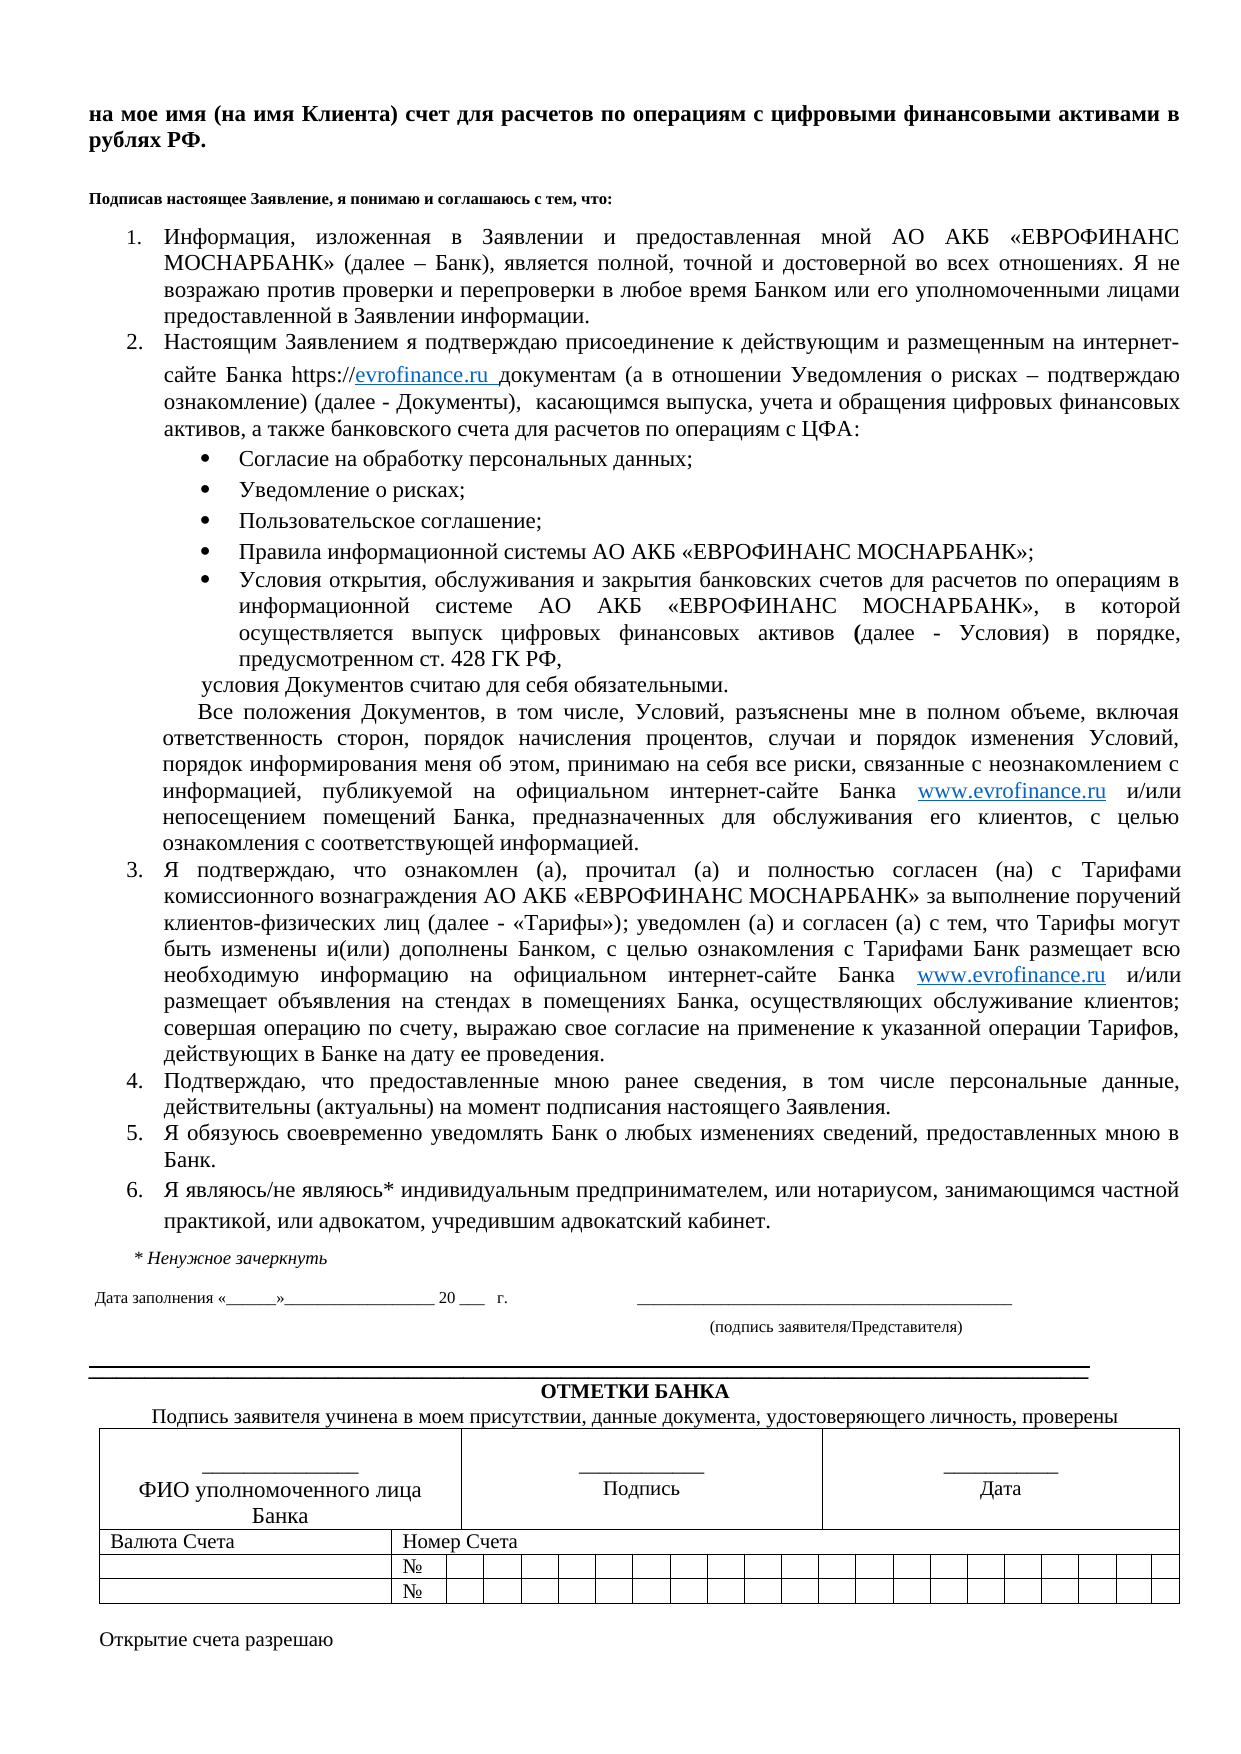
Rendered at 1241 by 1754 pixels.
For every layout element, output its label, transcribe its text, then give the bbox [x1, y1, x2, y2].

text Подписав настоящее Заявление, я понимаю и соглашаюсь с тем, что: [89, 179, 1181, 210]
table_cell [1005, 1579, 1041, 1603]
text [89, 100, 1181, 153]
table_cell [1152, 1555, 1179, 1578]
text Подпись заявителя учинена в моем присутствии, данные документа, удостоверяющего личность, проверены [89, 1403, 1181, 1428]
list Я обязуюсь своевременно уведомлять Банк о любых изменениях сведений, предоставленных мною в Банк. [126, 1119, 1181, 1172]
table_header ____________ Подпись [462, 1429, 822, 1529]
table_cell Валюта Счета [100, 1530, 391, 1553]
table_header ___________ Дата [823, 1429, 1179, 1529]
text * Ненужное зачеркнуть [89, 1247, 1181, 1269]
table_cell [100, 1555, 391, 1578]
list Согласие на обработку персональных данных; [201, 441, 1181, 472]
table_cell № [392, 1555, 446, 1578]
text Дата заполнения «______»__________________ 20 ___ г. _____________________________________________ [89, 1288, 1181, 1307]
table_cell [894, 1579, 930, 1603]
table_cell [782, 1555, 818, 1578]
list Правила информационной системы АО АКБ «ЕВРОФИНАНС МОСНАРБАНК»; [201, 535, 1181, 566]
table_cell [484, 1579, 521, 1603]
table_cell [447, 1579, 483, 1603]
table_cell [596, 1579, 632, 1603]
table_cell [671, 1555, 707, 1578]
table_cell [931, 1579, 967, 1603]
list Я являюсь/не являюсь* индивидуальным предпринимателем, или нотариусом, занимающимся частной практикой, или адвокатом, учредившим адвокатский кабинет. [126, 1172, 1181, 1234]
table_cell [447, 1555, 483, 1578]
table_cell № [392, 1579, 446, 1603]
table_cell [1079, 1555, 1116, 1578]
table_cell [1079, 1579, 1116, 1603]
table_cell [596, 1555, 632, 1578]
table_cell [1152, 1579, 1179, 1603]
text ________________________________________________________________________ [89, 1351, 1181, 1379]
text Все положения Документов, в том числе, Условий, разъяснены мне в полном объеме, включая ответственность сторон, порядок начисления процентов, случаи и порядок изменения Условий, порядок информирования меня об этом, принимаю на себя все риски, связанные с неознакомлением с информацией, публикуемой на официальном интернет-сайте Банка www.evrofinance.ru и/или непосещением помещений Банка, предназначенных для обслуживания его клиентов, с целью ознакомления с соответствующей информацией. [162, 698, 1181, 856]
table_cell [894, 1555, 930, 1578]
table_cell [782, 1579, 818, 1603]
text условия Документов считаю для себя обязательными. [201, 671, 1181, 698]
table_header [100, 1429, 461, 1529]
table_cell [1117, 1555, 1151, 1578]
table_cell [559, 1555, 595, 1578]
text ОТМЕТКИ БАНКА [89, 1379, 1181, 1403]
list Подтверждаю, что предоставленные мною ранее сведения, в том числе персональные данные, действительны (актуальны) на момент подписания настоящего Заявления. [126, 1067, 1181, 1119]
text (подпись заявителя/Представителя) [89, 1307, 1181, 1338]
table_cell [745, 1555, 781, 1578]
table_cell [522, 1579, 558, 1603]
table_cell [559, 1579, 595, 1603]
list Условия открытия, обслуживания и закрытия банковских счетов для расчетов по операциям в информационной системе АО АКБ «ЕВРОФИНАНС МОСНАРБАНК», в которой осуществляется выпуск цифровых финансовых активов (далее - Условия) в порядке, предусмотренном ст. 428 ГК РФ, [201, 566, 1181, 671]
table_cell [1117, 1579, 1151, 1603]
list Информация, изложенная в Заявлении и предоставленная мной АО АКБ «ЕВРОФИНАНС МОСНАРБАНК» (далее – Банк), является полной, точной и достоверной во всех отношениях. Я не возражаю против проверки и перепроверки в любое время Банком или его уполномоченными лицами предоставленной в Заявлении информации. [126, 223, 1181, 328]
list Пользовательское соглашение; [201, 503, 1181, 535]
list Настоящим Заявлением я подтверждаю присоединение к действующим и размещенным на интернет-сайте Банка https://evrofinance.ru документам (а в отношении Уведомления о рисках – подтверждаю ознакомление) (далее - Документы), касающимся выпуска, учета и обращения цифровых финансовых активов, а также банковского счета для расчетов по операциям с ЦФА: [126, 328, 1181, 441]
table_cell [522, 1555, 558, 1578]
list Уведомление о рисках; [201, 472, 1181, 503]
table_cell [1042, 1579, 1078, 1603]
table_cell [968, 1555, 1004, 1578]
list Я подтверждаю, что ознакомлен (а), прочитал (а) и полностью согласен (на) с Тарифами комиссионного вознаграждения АО АКБ «ЕВРОФИНАНС МОСНАРБАНК» за выполнение поручений клиентов-физических лиц (далее - «Тарифы»); уведомлен (а) и согласен (а) с тем, что Тарифы могут быть изменены и(или) дополнены Банком, с целью ознакомления с Тарифами Банк размещает всю необходимую информацию на официальном интернет-сайте Банка www.evrofinance.ru и/или размещает объявления на стендах в помещениях Банка, осуществляющих обслуживание клиентов; совершая операцию по счету, выражаю свое согласие на применение к указанной операции Тарифов, действующих в Банке на дату ее проведения. [126, 856, 1181, 1067]
table_cell [931, 1555, 967, 1578]
table_cell [856, 1555, 893, 1578]
table_cell Номер Счета [392, 1530, 1179, 1553]
table_cell [671, 1579, 707, 1603]
table_cell [819, 1555, 855, 1578]
table_cell [100, 1579, 391, 1603]
table_cell [633, 1579, 670, 1603]
text Открытие счета разрешаю [89, 1627, 1181, 1651]
table_cell [484, 1555, 521, 1578]
table_cell [1042, 1555, 1078, 1578]
table_cell [708, 1579, 744, 1603]
table_cell [633, 1555, 670, 1578]
table_cell [745, 1579, 781, 1603]
table_cell [819, 1579, 855, 1603]
table_cell [1005, 1555, 1041, 1578]
table_cell [708, 1555, 744, 1578]
table_cell [968, 1579, 1004, 1603]
table_cell [856, 1579, 893, 1603]
